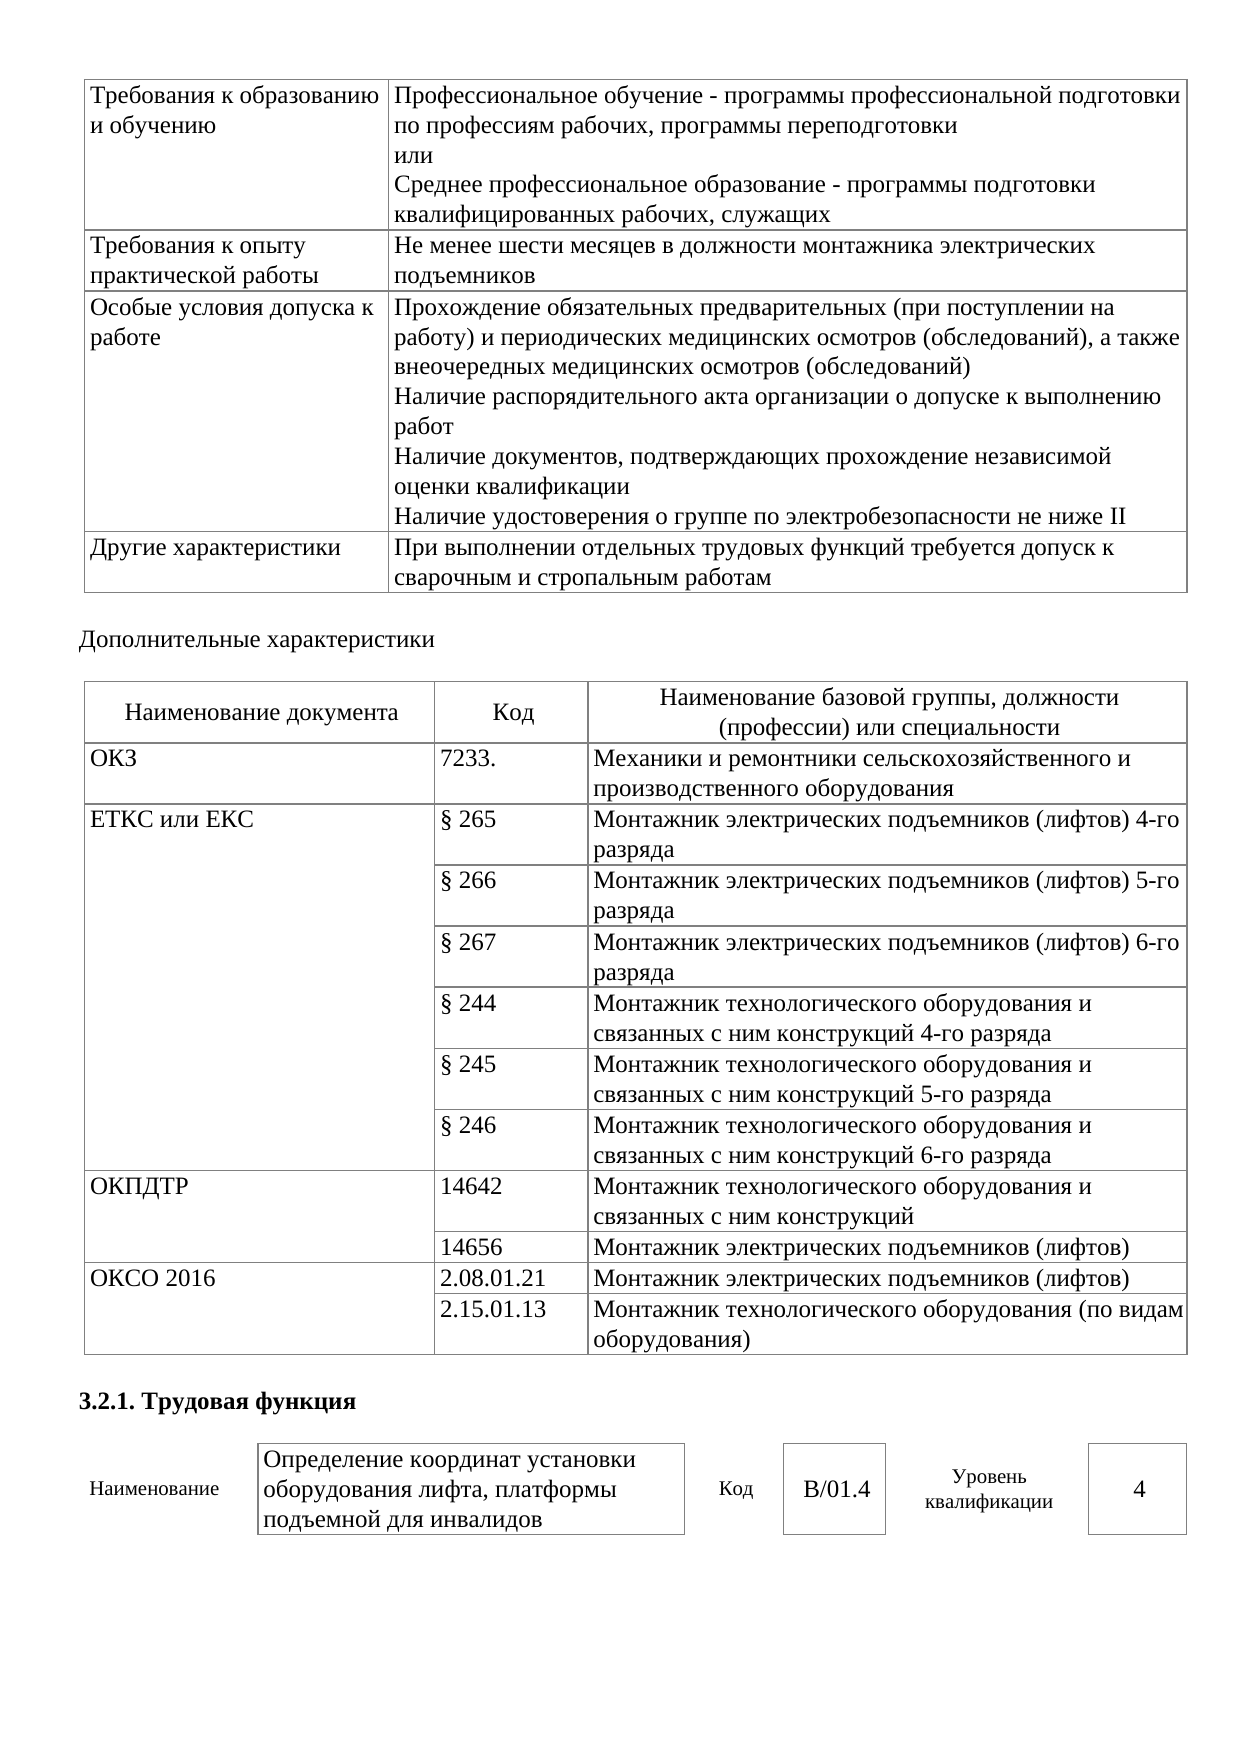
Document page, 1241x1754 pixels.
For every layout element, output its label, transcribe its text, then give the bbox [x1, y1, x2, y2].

table_header Код [685, 1443, 783, 1534]
table_cell Монтажник технологического оборудования и связанных с ним конструкций 6-го разряда [589, 1110, 1186, 1169]
table_header Код [435, 682, 587, 742]
table_cell § 245 [435, 1049, 587, 1108]
title Дополнительные характеристики [79, 624, 1180, 653]
table_cell 2.08.01.21 [435, 1263, 587, 1293]
table_cell Монтажник технологического оборудования и связанных с ним конструкций 4-го разряда [589, 988, 1186, 1047]
table_cell Монтажник технологического оборудования (по видам оборудования) [589, 1294, 1186, 1354]
table_cell Механики и ремонтники сельскохозяйственного и производственного оборудования [589, 744, 1186, 803]
table_cell § 244 [435, 988, 587, 1047]
table_cell Прохождение обязательных предварительных (при поступлении на работу) и периодических медицинских осмотров (обследований), а также внеочередных медицинских осмотров (обследований) Наличие распорядительного акта организации о допуске к выполнению работ Наличие документов, подтверждающих прохождение независимой оценки квалификации Наличие удостоверения о группе по электробезопасности не ниже II [389, 292, 1186, 531]
table_cell § 266 [435, 866, 587, 925]
table_header Наименование документа [85, 682, 434, 742]
table_cell 14656 [435, 1232, 587, 1262]
table_cell § 265 [435, 805, 587, 864]
table_cell Другие характеристики [85, 532, 388, 592]
table_cell Монтажник технологического оборудования и связанных с ним конструкций [589, 1171, 1186, 1231]
table_cell Монтажник технологического оборудования и связанных с ним конструкций 5-го разряда [589, 1049, 1186, 1108]
table_cell 14642 [435, 1171, 587, 1231]
table_header Наименование [84, 1443, 257, 1534]
table_cell § 246 [435, 1110, 587, 1169]
table_cell При выполнении отдельных трудовых функций требуется допуск к сварочным и стропальным работам [389, 532, 1186, 592]
table_cell Монтажник электрических подъемников (лифтов) [589, 1263, 1186, 1293]
table_header Наименование базовой группы, должности (профессии) или специальности [589, 682, 1186, 742]
table_header Уровень квалификации [886, 1443, 1088, 1534]
table_cell Монтажник электрических подъемников (лифтов) 6-го разряда [589, 927, 1186, 986]
table_cell ОКПДТР [85, 1171, 434, 1262]
table_cell 2.15.01.13 [435, 1294, 587, 1354]
table_header Определение координат установки оборудования лифта, платформы подъемной для инвалидов [259, 1444, 684, 1534]
title 3.2.1. Трудовая функция [79, 1386, 1180, 1415]
table_cell Монтажник электрических подъемников (лифтов) [589, 1232, 1186, 1262]
table_header 4 [1089, 1444, 1186, 1534]
table_cell Монтажник электрических подъемников (лифтов) 4-го разряда [589, 805, 1186, 864]
table_header Профессиональное обучение - программы профессиональной подготовки по профессиям рабочих, программы переподготовки или Среднее профессиональное образование - программы подготовки квалифицированных рабочих, служащих [389, 80, 1186, 229]
table_cell ОКЗ [85, 744, 434, 803]
table_cell ЕТКС или ЕКС [85, 805, 434, 1169]
table_header Требования к образованию и обучению [85, 80, 388, 229]
table_cell 7233. [435, 744, 587, 803]
table_cell ОКСО 2016 [85, 1263, 434, 1354]
table_header B/01.4 [784, 1444, 885, 1534]
table_cell Не менее шести месяцев в должности монтажника электрических подъемников [389, 231, 1186, 290]
table_cell Особые условия допуска к работе [85, 292, 388, 531]
table_cell § 267 [435, 927, 587, 986]
table_cell Требования к опыту практической работы [85, 231, 388, 290]
table_cell Монтажник электрических подъемников (лифтов) 5-го разряда [589, 866, 1186, 925]
